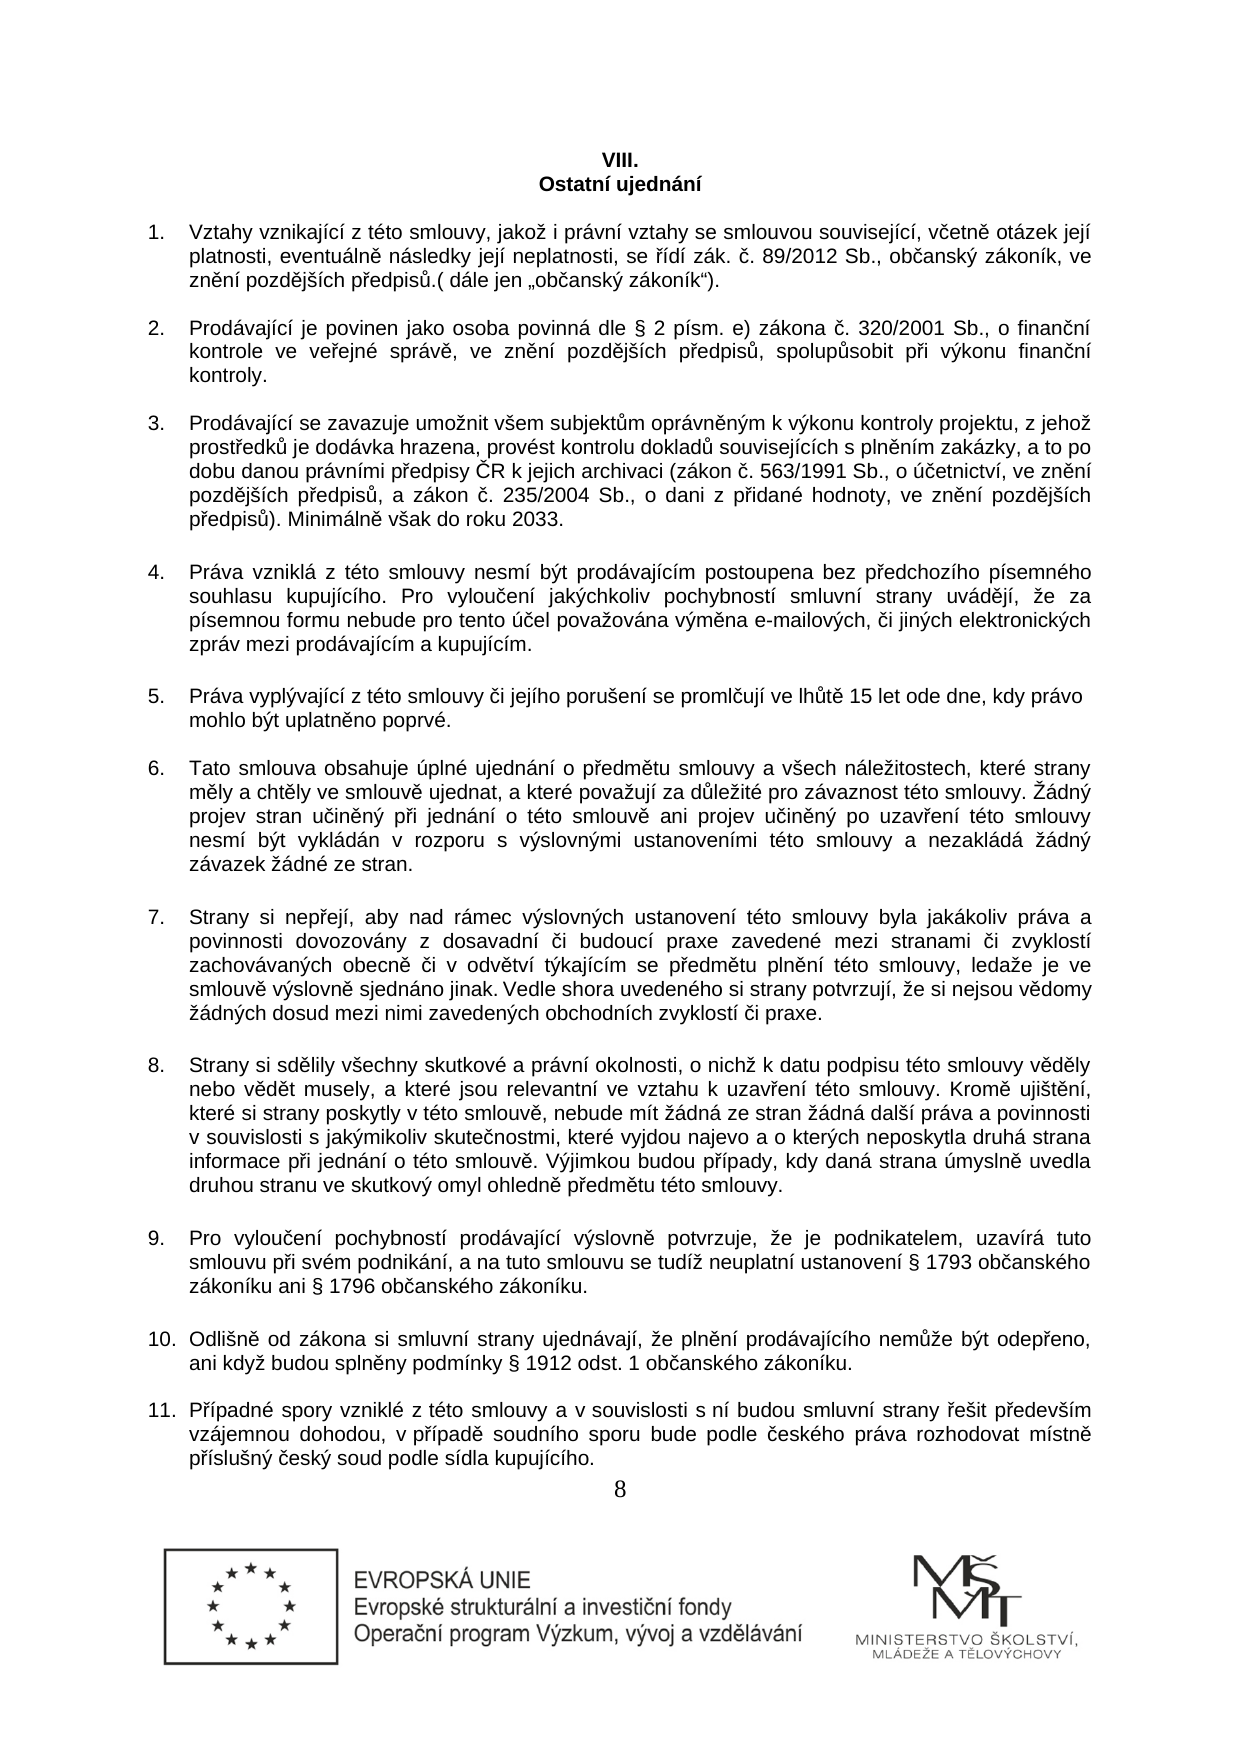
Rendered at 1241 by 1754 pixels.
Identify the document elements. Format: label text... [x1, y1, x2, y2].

list Tato smlouva obsahuje úplné ujednání o předmětu smlouvy a všech náležitostech, které strany měly a chtěly ve smlouvě ujednat, a které považují za důležité pro závaznost této smlouvy. Žádný projev stran učiněný při jednání o této smlouvě ani projev učiněný po uzavření této smlouvy nesmí být vykládán v rozporu s výslovnými ustanoveními této smlouvy a nezakládá žádný závazek žádné ze stran. [148, 756, 1093, 876]
list Práva vzniklá z této smlouvy nesmí být prodávajícím postoupena bez předchozího písemného souhlasu kupujícího. Pro vyloučení jakýchkoliv pochybností smluvní strany uvádějí, že za písemnou formu nebude pro tento účel považována výměna e-mailových, či jiných elektronických zpráv mezi prodávajícím a kupujícím. [148, 560, 1093, 656]
text Ostatní ujednání [148, 172, 1093, 196]
list Případné spory vzniklé z této smlouvy a v souvislosti s ní budou smluvní strany řešit především vzájemnou dohodou, v případě soudního sporu bude podle českého práva rozhodovat místně příslušný český soud podle sídla kupujícího. [148, 1398, 1093, 1470]
list Prodávající se zavazuje umožnit všem subjektům oprávněným k výkonu kontroly projektu, z jehož prostředků je dodávka hrazena, provést kontrolu dokladů souvisejících s plněním zakázky, a to po dobu danou právními předpisy ČR k jejich archivaci (zákon č. 563/1991 Sb., o účetnictví, ve znění pozdějších předpisů, a zákon č. 235/2004 Sb., o dani z přidané hodnoty, ve znění pozdějších předpisů). Minimálně však do roku 2033. [148, 411, 1093, 531]
list Odlišně od zákona si smluvní strany ujednávají, že plnění prodávajícího nemůže být odepřeno, ani když budou splněny podmínky § 1912 odst. 1 občanského zákoníku. [148, 1326, 1093, 1374]
list Strany si nepřejí, aby nad rámec výslovných ustanovení této smlouvy byla jakákoliv práva a povinnosti dovozovány z dosavadní či budoucí praxe zavedené mezi stranami či zvyklostí zachovávaných obecně či v odvětví týkajícím se předmětu plnění této smlouvy, ledaže je ve smlouvě výslovně sjednáno jinak. Vedle shora uvedeného si strany potvrzují, že si nejsou vědomy žádných dosud mezi nimi zavedených obchodních zvyklostí či praxe. [148, 905, 1093, 1024]
list Pro vyloučení pochybností prodávající výslovně potvrzuje, že je podnikatelem, uzavírá tuto smlouvu při svém podnikání, a na tuto smlouvu se tudíž neuplatní ustanovení § 1793 občanského zákoníku ani § 1796 občanského zákoníku. [148, 1226, 1093, 1298]
list Vztahy vznikající z této smlouvy, jakož i právní vztahy se smlouvou související, včetně otázek její platnosti, eventuálně následky její neplatnosti, se řídí zák. č. 89/2012 Sb., občanský zákoník, ve znění pozdějších předpisů.( dále jen „občanský zákoník“). [148, 219, 1093, 291]
list Strany si sdělily všechny skutkové a právní okolnosti, o nichž k datu podpisu této smlouvy věděly nebo vědět musely, a které jsou relevantní ve vztahu k uzavření této smlouvy. Kromě ujištění, které si strany poskytly v této smlouvě, nebude mít žádná ze stran žádná další práva a povinnosti v souvislosti s jakýmikoliv skutečnostmi, které vyjdou najevo a o kterých neposkytla druhá strana informace při jednání o této smlouvě. Výjimkou budou případy, kdy daná strana úmyslně uvedla druhou stranu ve skutkový omyl ohledně předmětu této smlouvy. [148, 1053, 1093, 1197]
list Prodávající je povinen jako osoba povinná dle § 2 písm. e) zákona č. 320/2001 Sb., o finanční kontrole ve veřejné správě, ve znění pozdějších předpisů, spolupůsobit při výkonu finanční kontroly. [148, 315, 1093, 387]
text VIII. [148, 148, 1093, 172]
picture [147, 1503, 1093, 1681]
list Práva vyplývající z této smlouvy či jejího porušení se promlčují ve lhůtě 15 let ode dne, kdy právo mohlo být uplatněno poprvé. [148, 684, 1093, 732]
